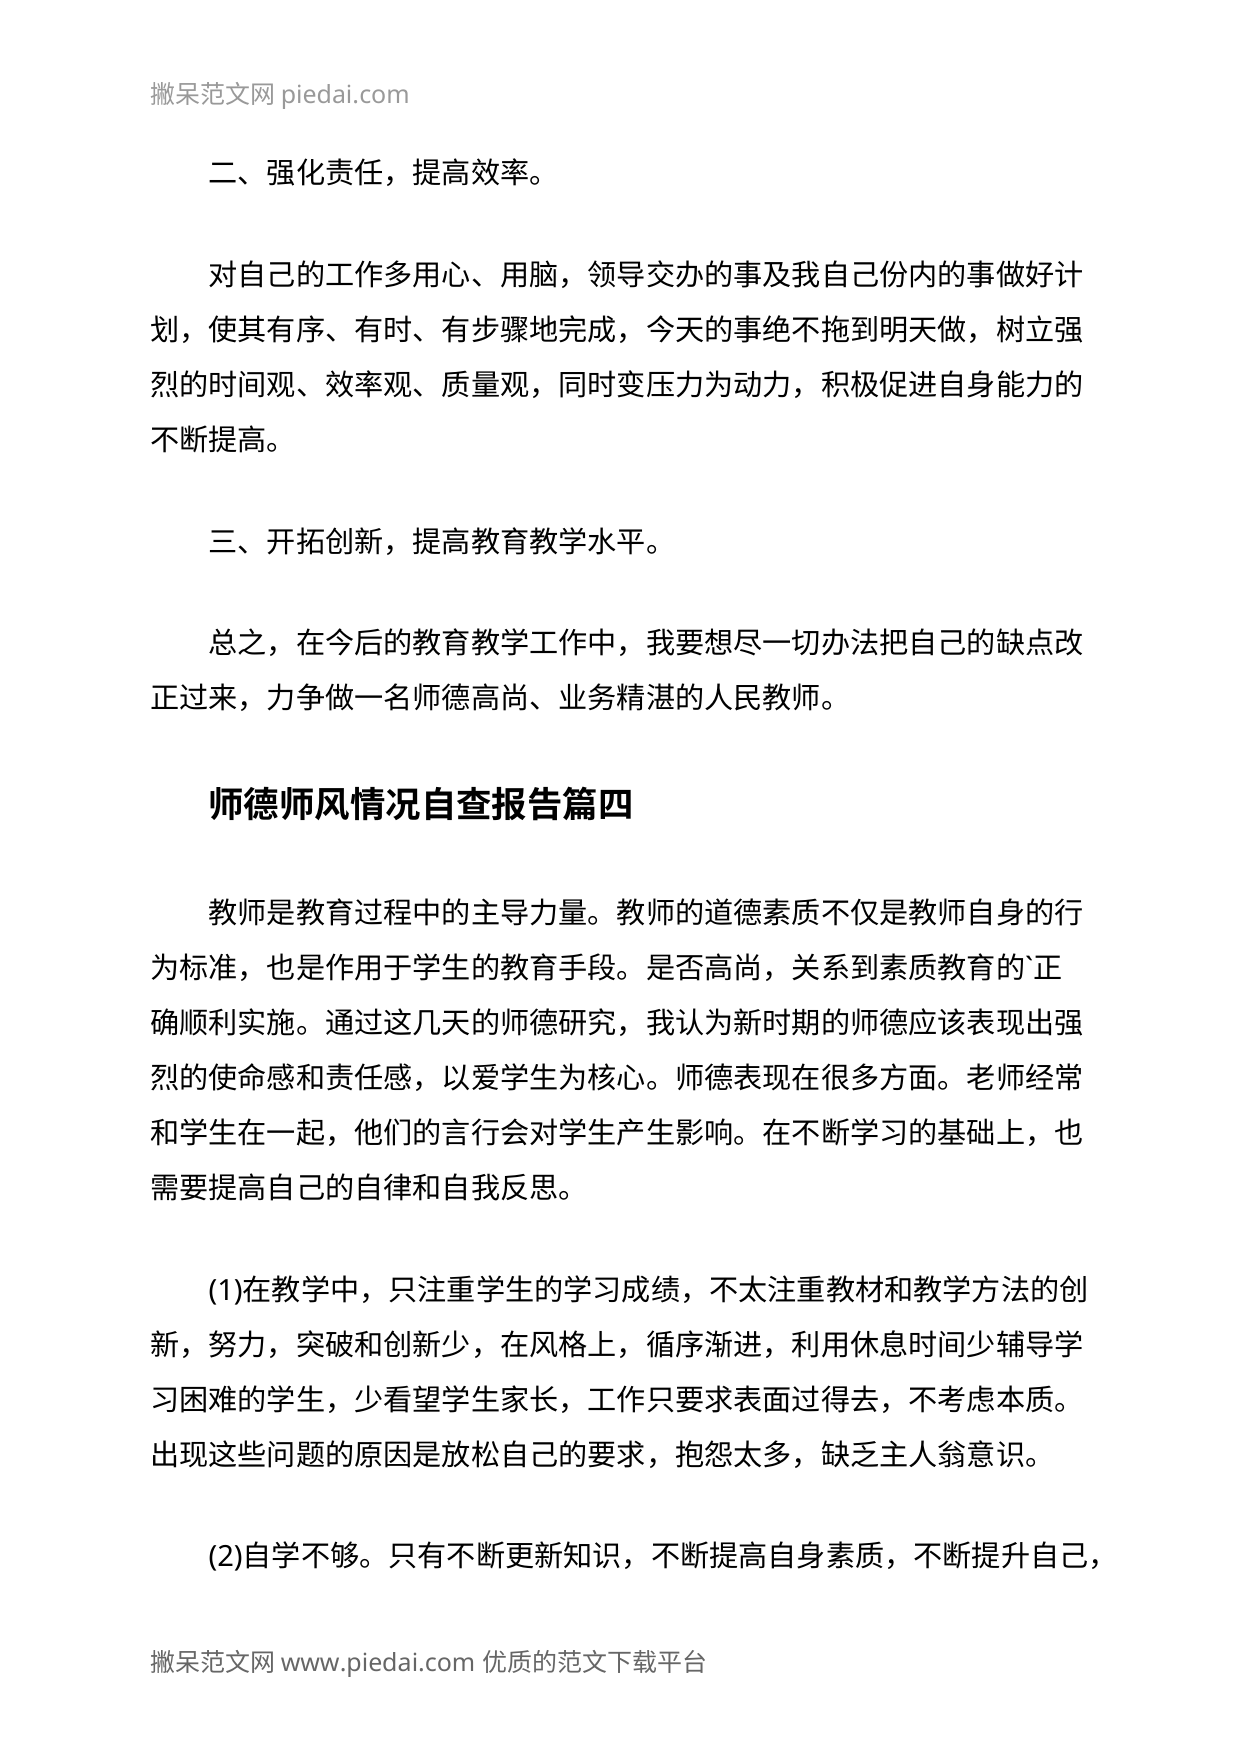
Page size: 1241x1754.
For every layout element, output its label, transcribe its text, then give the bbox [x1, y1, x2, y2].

text 二、强化责任，提高效率。 [150, 150, 1090, 192]
text (1)在教学中，只注重学生的学习成绩，不太注重教材和教学方法的创新，努力，突破和创新少，在风格上，循序渐进，利用休息时间少辅导学习困难的学生，少看望学生家长，工作只要求表面过得去，不考虑本质。出现这些问题的原因是放松自己的要求，抱怨太多，缺乏主人翁意识。 [150, 1266, 1090, 1473]
text 总之，在今后的教育教学工作中，我要想尽一切办法把自己的缺点改正过来，力争做一名师德高尚、业务精湛的人民教师。 [150, 620, 1090, 717]
text 师德师风情况自查报告篇四 [150, 777, 1090, 828]
text 对自己的工作多用心、用脑，领导交办的事及我自己份内的事做好计划，使其有序、有时、有步骤地完成，今天的事绝不拖到明天做，树立强烈的时间观、效率观、质量观，同时变压力为动力，积极促进自身能力的不断提高。 [150, 252, 1090, 459]
text 三、开拓创新，提高教育教学水平。 [150, 518, 1090, 561]
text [150, 1533, 1090, 1575]
text 教师是教育过程中的主导力量。教师的道德素质不仅是教师自身的行为标准，也是作用于学生的教育手段。是否高尚，关系到素质教育的`正确顺利实施。通过这几天的师德研究，我认为新时期的师德应该表现出强烈的使命感和责任感，以爱学生为核心。师德表现在很多方面。老师经常和学生在一起，他们的言行会对学生产生影响。在不断学习的基础上，也需要提高自己的自律和自我反思。 [150, 890, 1090, 1207]
